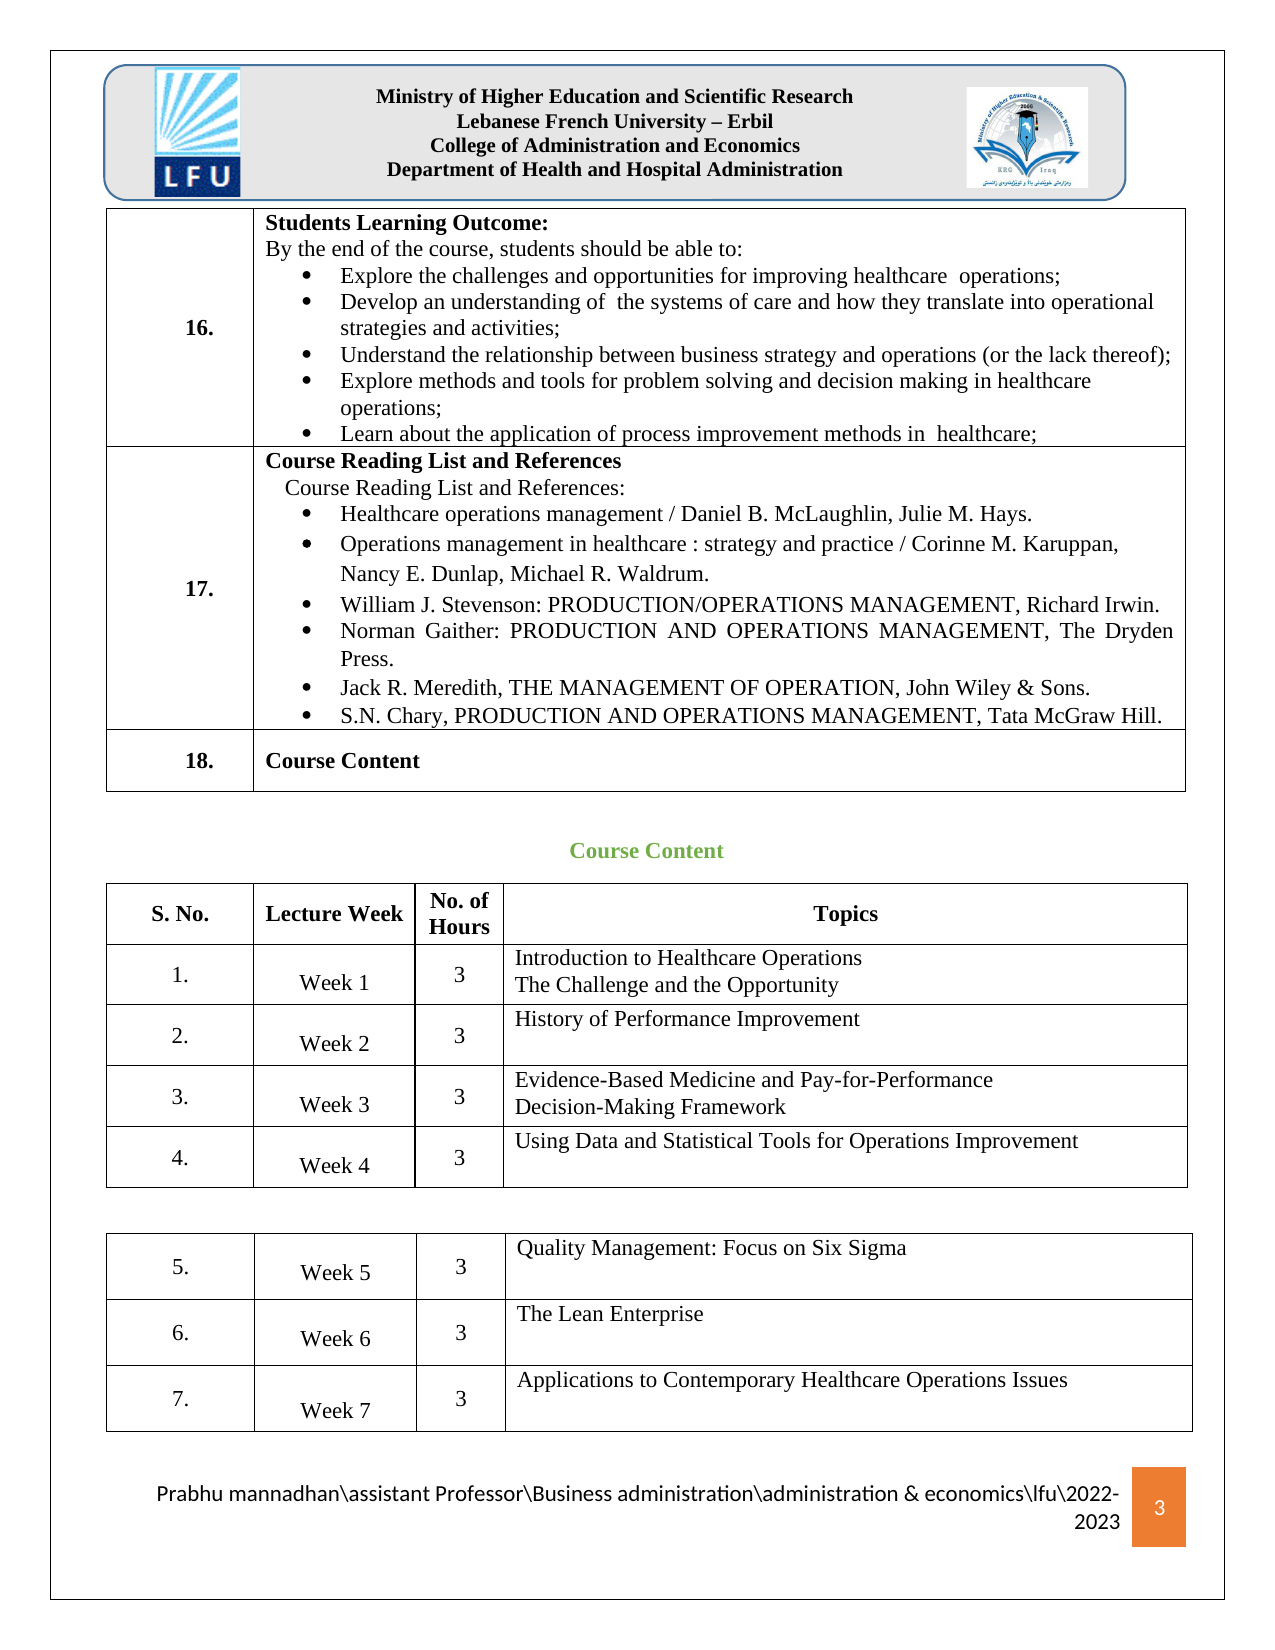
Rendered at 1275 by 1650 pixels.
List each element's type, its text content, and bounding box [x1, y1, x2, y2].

table_cell 3 [417, 1366, 505, 1431]
table_cell Week 7 [255, 1366, 416, 1431]
table_cell 3 [416, 1066, 503, 1126]
table_cell History of Performance Improvement [504, 1005, 1187, 1065]
table_cell The Lean Enterprise [506, 1300, 1192, 1365]
table_cell Applications to Contemporary Healthcare Operations Issues [506, 1366, 1192, 1431]
table_header Week 5 [255, 1234, 416, 1299]
table_cell 18. [107, 730, 253, 791]
table_header Topics [504, 884, 1187, 943]
table_cell Week 2 [254, 1005, 414, 1065]
table_cell 7. [107, 1366, 254, 1431]
table_cell 3 [416, 1005, 503, 1065]
table_cell 3 [416, 1127, 503, 1187]
table_header S. No. [107, 884, 253, 943]
table_cell 3 [416, 945, 503, 1004]
table_cell 4. [107, 1127, 253, 1187]
table_cell Course Content [254, 730, 1185, 791]
table_cell Week 6 [255, 1300, 416, 1365]
picture [154, 67, 241, 197]
table_header 3 [417, 1234, 505, 1299]
table_cell Week 1 [254, 945, 414, 1004]
table_cell Week 3 [254, 1066, 414, 1126]
table_cell 6. [107, 1300, 254, 1365]
table_cell 3. [107, 1066, 253, 1126]
table_cell 1. [107, 945, 253, 1004]
table_header 5. [107, 1234, 254, 1299]
text Course Content [106, 837, 1186, 864]
table_cell Introduction to Healthcare Operations The Challenge and the Opportunity [504, 945, 1187, 1004]
table_cell Using Data and Statistical Tools for Operations Improvement [504, 1127, 1187, 1187]
table_cell Students Learning Outcome: By the end of the course, students should be able to: Explore the challenges and opportunities for improving healthcare operations; Develop an understanding of the systems of care and how they translate into operational strategies and activities; Understand the relationship between business strategy and operations (or the lack thereof); Explore methods and tools for problem solving and decision making in healthcare operations; Learn about the application of process improvement methods in healthcare; [254, 209, 1185, 446]
table_header No. of Hours [416, 884, 503, 943]
table_cell Week 4 [254, 1127, 414, 1187]
table_cell 16. [107, 209, 253, 446]
table_header Lecture Week [254, 884, 414, 943]
table_cell 2. [107, 1005, 253, 1065]
table_cell 3 [417, 1300, 505, 1365]
table_cell Evidence-Based Medicine and Pay-for-Performance Decision-Making Framework [504, 1066, 1187, 1126]
table_cell 17. [107, 447, 253, 729]
table_cell Course Reading List and References Course Reading List and References: Healthcare operations management / Daniel B. McLaughlin, Julie M. Hays. Operations management in healthcare : strategy and practice / Corinne M. Karuppan, Nancy E. Dunlap, Michael R. Waldrum. William J. Stevenson: PRODUCTION/OPERATIONS MANAGEMENT, Richard Irwin. Norman Gaither: PRODUCTION AND OPERATIONS MANAGEMENT, The Dryden Press. Jack R. Meredith, THE MANAGEMENT OF OPERATION, John Wiley & Sons. S.N. Chary, PRODUCTION AND OPERATIONS MANAGEMENT, Tata McGraw Hill. [254, 447, 1185, 729]
table_header Quality Management: Focus on Six Sigma [506, 1234, 1192, 1299]
